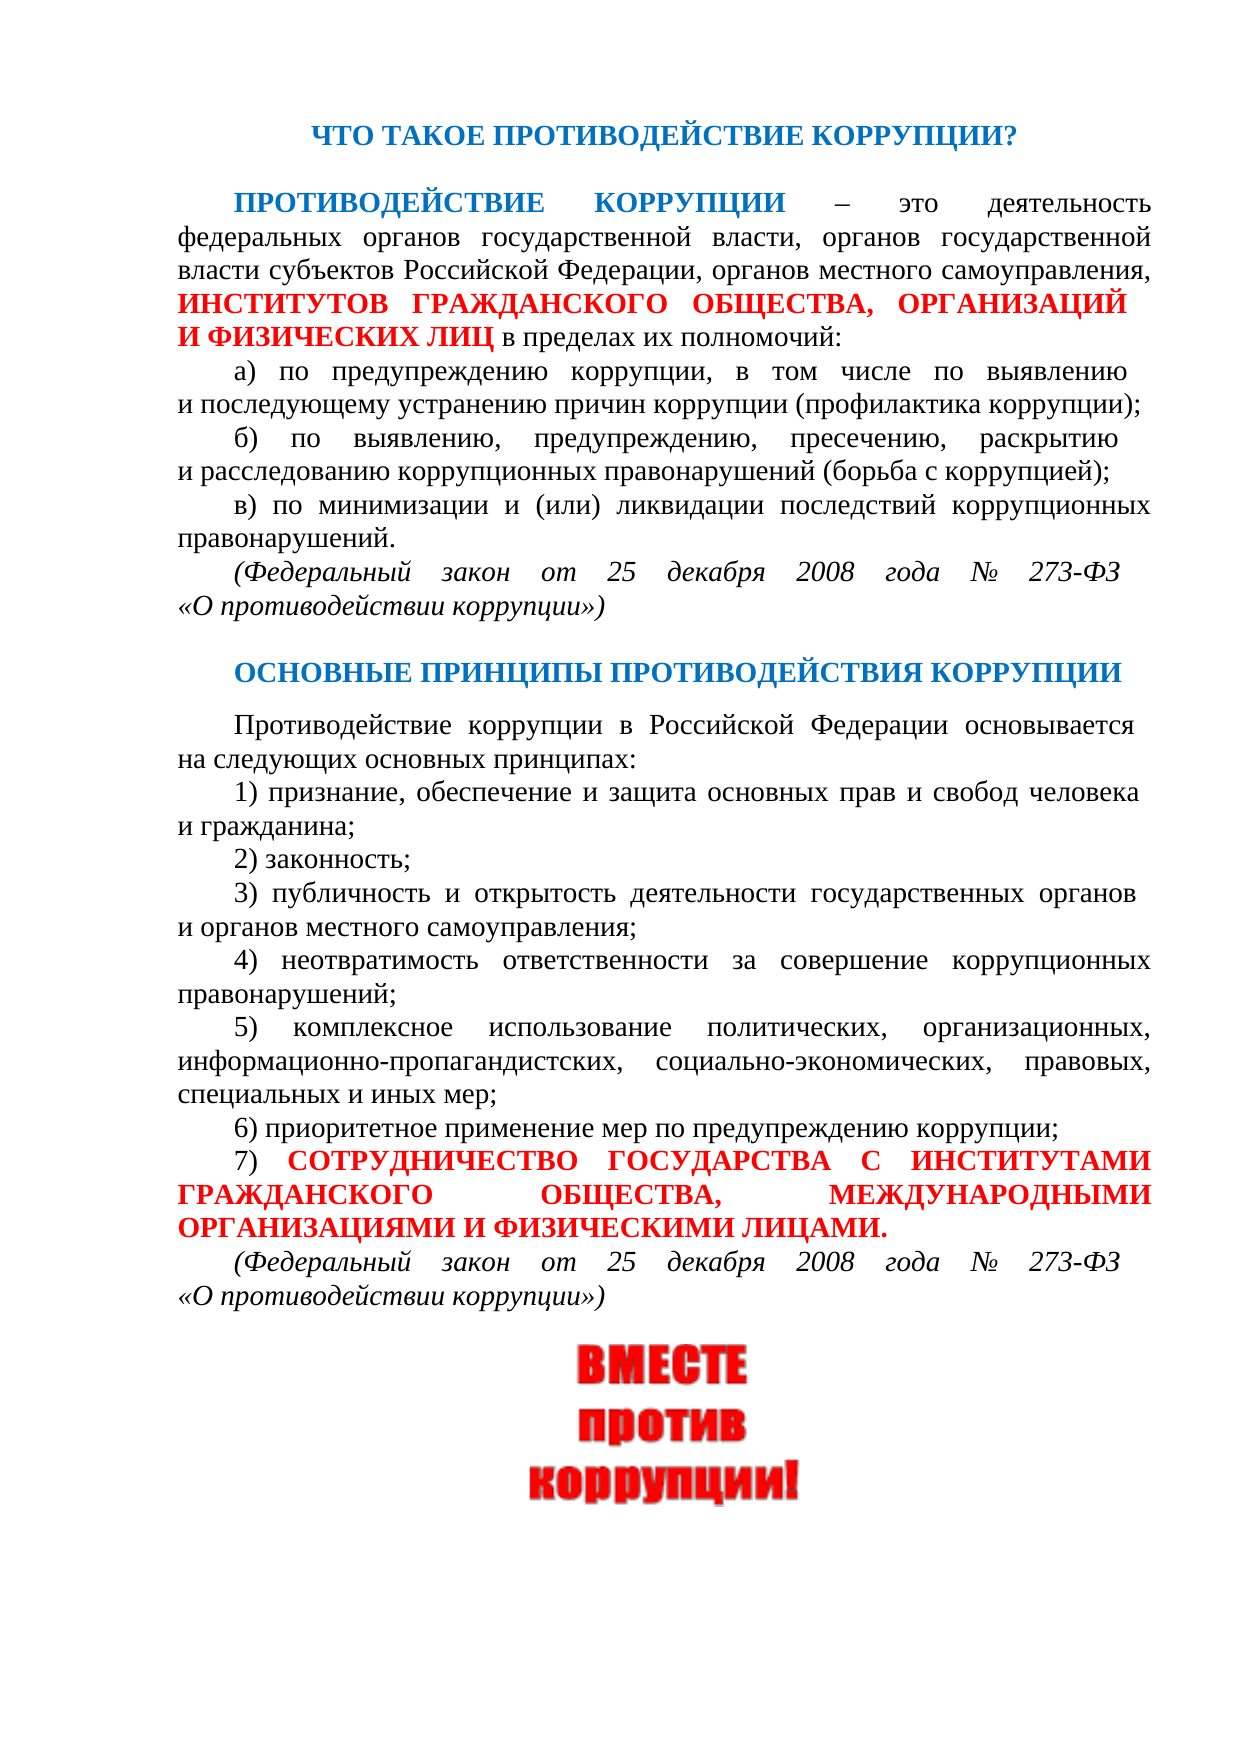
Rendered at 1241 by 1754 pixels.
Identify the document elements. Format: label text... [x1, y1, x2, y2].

text в) по минимизации и (или) ликвидации последствий коррупционных правонарушений. [177, 487, 1152, 554]
text (Федеральный закон от 25 декабря 2008 года № 273-ФЗ «О противодействии коррупции») [177, 554, 1152, 621]
text 1) признание, обеспечение и защита основных прав и свобод человека и гражданина; [177, 774, 1152, 842]
text 4) неотвратимость ответственности за совершение коррупционных правонарушений; [177, 942, 1152, 1009]
text ПРОТИВОДЕЙСТВИЕ КОРРУПЦИИ – это деятельность федеральных органов государственной власти, органов государственной власти субъектов Российской Федерации, органов местного самоуправления, ИНСТИТУТОВ ГРАЖДАНСКОГО ОБЩЕСТВА, ОРГАНИЗАЦИЙ И ФИЗИЧЕСКИХ ЛИЦ в пределах их полномочий: [177, 185, 1152, 353]
text 3) публичность и открытость деятельности государственных органов и органов местного самоуправления; [177, 875, 1152, 942]
text б) по выявлению, предупреждению, пресечению, раскрытию и расследованию коррупционных правонарушений (борьба с коррупцией); [177, 420, 1152, 487]
text (Федеральный закон от 25 декабря 2008 года № 273-ФЗ «О противодействии коррупции») [177, 1244, 1152, 1311]
text ОСНОВНЫЕ ПРИНЦИПЫ ПРОТИВОДЕЙСТВИЯ КОРРУПЦИИ [177, 655, 1152, 688]
text 6) приоритетное применение мер по предупреждению коррупции; [177, 1110, 1152, 1143]
text а) по предупреждению коррупции, в том числе по выявлению и последующему устранению причин коррупции (профилактика коррупции); [177, 353, 1152, 420]
text Противодействие коррупции в Российской Федерации основывается на следующих основных принципах: [177, 707, 1152, 774]
text ЧТО ТАКОЕ ПРОТИВОДЕЙСТВИЕ КОРРУПЦИИ? [177, 118, 1152, 152]
text 5) комплексное использование политических, организационных, информационно-пропагандистских, социально-экономических, правовых, специальных и иных мер; [177, 1009, 1152, 1110]
picture [529, 1344, 800, 1507]
text 7) СОТРУДНИЧЕСТВО ГОСУДАРСТВА С ИНСТИТУТАМИ ГРАЖДАНСКОГО ОБЩЕСТВА, МЕЖДУНАРОДНЫМИ ОРГАНИЗАЦИЯМИ И ФИЗИЧЕСКИМИ ЛИЦАМИ. [177, 1143, 1152, 1244]
text 2) законность; [177, 842, 1152, 875]
